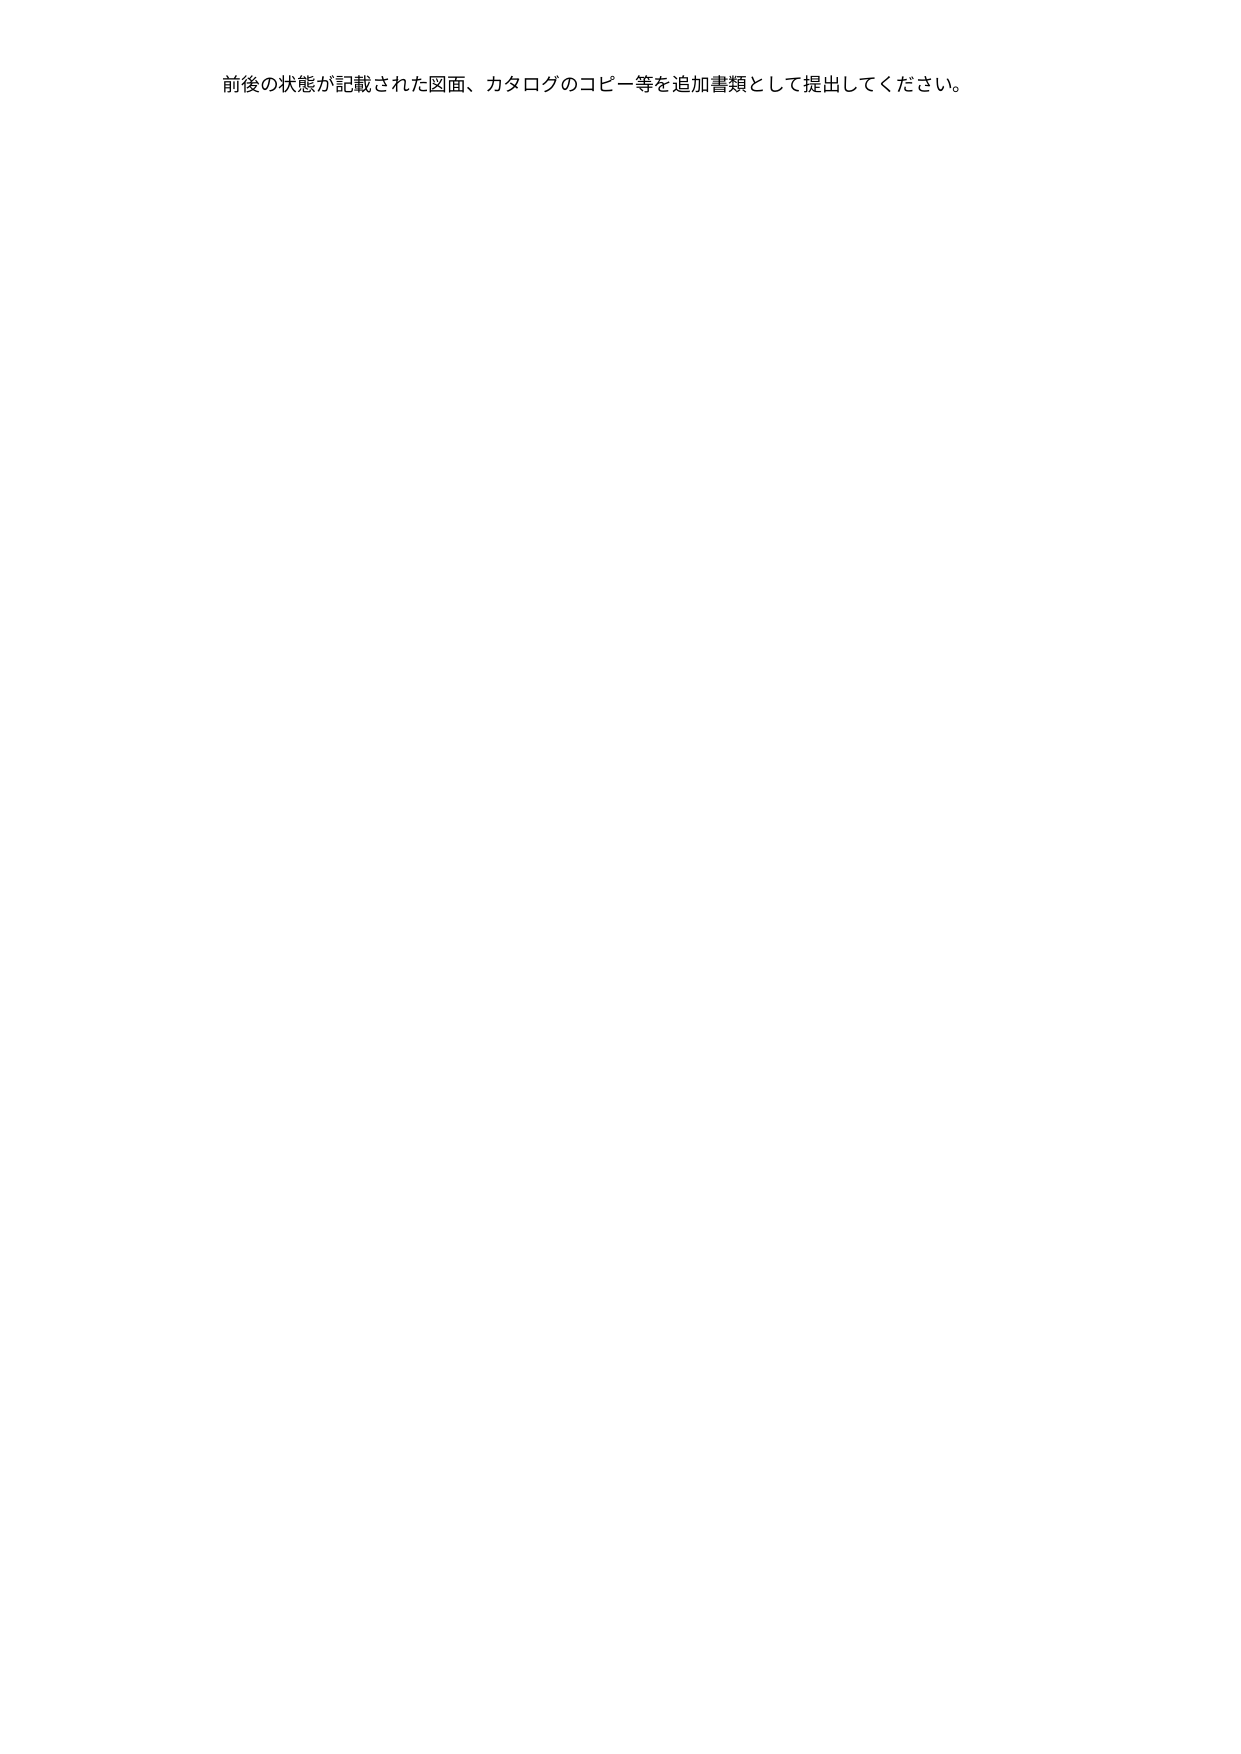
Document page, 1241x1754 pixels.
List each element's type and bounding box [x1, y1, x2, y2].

text [148, 69, 1092, 97]
